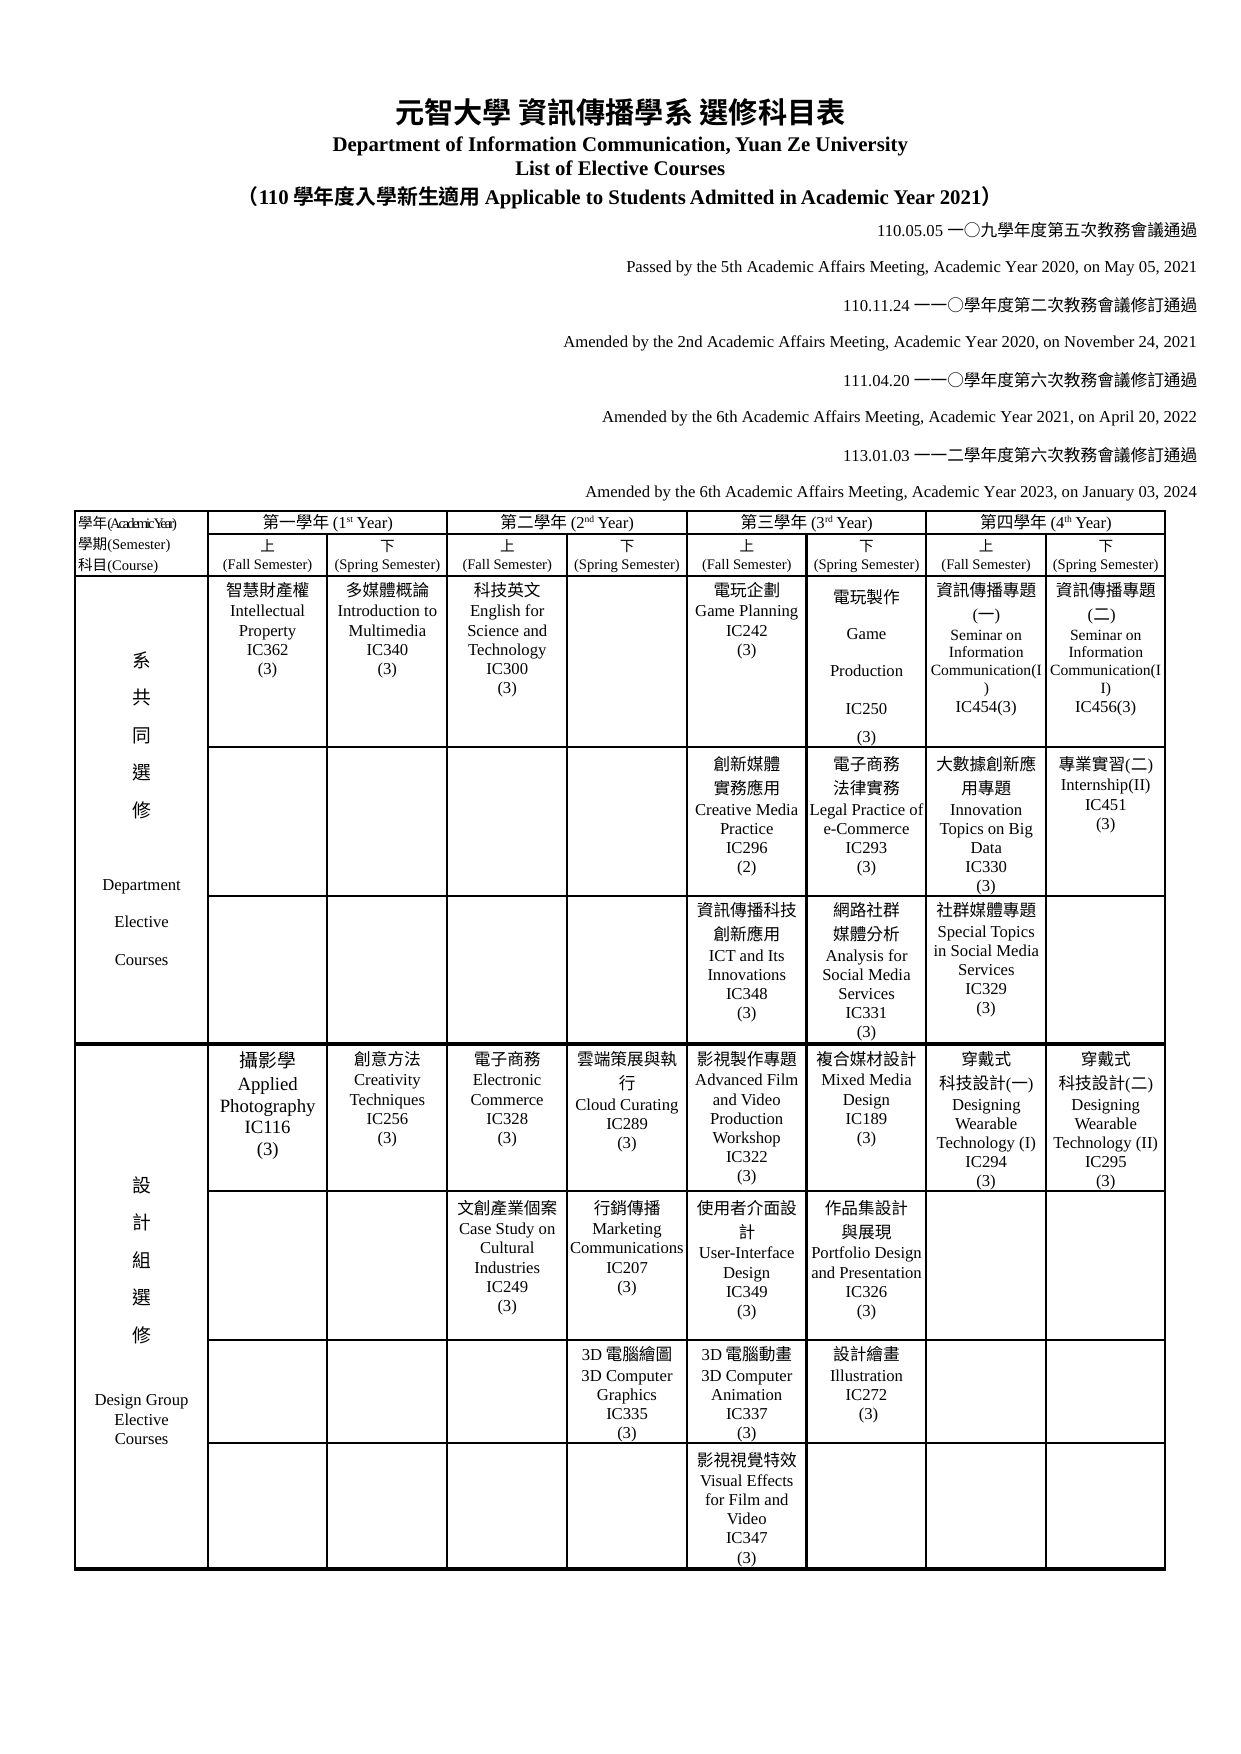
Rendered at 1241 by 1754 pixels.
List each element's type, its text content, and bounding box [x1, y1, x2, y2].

table_cell 設 計 組 選 修 Design Group Elective Courses [76, 1046, 207, 1567]
table_cell 上 (Fall Semester) [927, 535, 1045, 575]
table_cell 創新媒體 實務應用 Creative Media Practice IC296 (2) [688, 748, 805, 895]
table_cell 創意方法 Creativity Techniques IC256 (3) [328, 1046, 446, 1190]
table_header 第四學年 (4th Year) [927, 512, 1164, 533]
table_cell 穿戴式 科技設計(二) Designing Wearable Technology (II) IC295 (3) [1047, 1046, 1164, 1190]
table_cell [209, 1444, 326, 1567]
table_cell 攝影學 Applied Photography IC116 (3) [209, 1046, 326, 1190]
table_cell [448, 897, 566, 1041]
table_cell 專業實習(二) Internship(II) IC451 (3) [1047, 748, 1164, 895]
table_cell 大數據創新應用專題 Innovation Topics on Big Data IC330 (3) [927, 748, 1045, 895]
table_cell [1047, 1192, 1164, 1339]
table_cell 下 (Spring Semester) [328, 535, 446, 575]
table_cell [1047, 1341, 1164, 1442]
table_cell 上 (Fall Semester) [448, 535, 566, 575]
table_cell [209, 1341, 326, 1442]
text Amended by the 2nd Academic Affairs Meeting, Academic Year 2020, on November 24, 2021 [75, 323, 1197, 360]
text Amended by the 6th Academic Affairs Meeting, Academic Year 2021, on April 20, 2022 [75, 398, 1197, 435]
table_cell 文創產業個案 Case Study on Cultural Industries IC249 (3) [448, 1192, 566, 1339]
table_cell 3D電腦動畫 3D Computer Animation IC337 (3) [688, 1341, 805, 1442]
table_cell [328, 1444, 446, 1567]
table_cell 下 (Spring Semester) [568, 535, 686, 575]
table_cell [927, 1444, 1045, 1567]
table_header 第三學年 (3rd Year) [688, 512, 925, 533]
text Passed by the 5th Academic Affairs Meeting, Academic Year 2020, on May 05, 2021 [75, 248, 1197, 285]
table_cell 電玩企劃 Game Planning IC242 (3) [688, 577, 805, 746]
table_cell [328, 1341, 446, 1442]
text 110.05.05 一○九學年度第五次教務會議通過 [123, 210, 1197, 248]
table_header 第二學年 (2nd Year) [448, 512, 686, 533]
table_cell 下 (Spring Semester) [1047, 535, 1164, 575]
table_cell 科技英文 English for Science and Technology IC300 (3) [448, 577, 566, 746]
table_cell 3D電腦繪圖 3D Computer Graphics IC335 (3) [568, 1341, 686, 1442]
table_cell 上 (Fall Semester) [688, 535, 805, 575]
text List of Elective Courses [75, 156, 1165, 180]
table_cell 網路社群 媒體分析 Analysis for Social Media Services IC331 (3) [808, 897, 925, 1041]
table_cell 電子商務 法律實務 Legal Practice of e-Commerce IC293 (3) [808, 748, 925, 895]
table_cell [808, 1444, 925, 1567]
table_cell [568, 748, 686, 895]
text Amended by the 6th Academic Affairs Meeting, Academic Year 2023, on January 03, 2024 [75, 473, 1197, 510]
table_cell 行銷傳播 Marketing Communications IC207 (3) [568, 1192, 686, 1339]
table_cell [328, 897, 446, 1041]
table_cell 電子商務 Electronic Commerce IC328 (3) [448, 1046, 566, 1190]
table_cell [448, 1341, 566, 1442]
table_cell [568, 897, 686, 1041]
table_cell 資訊傳播專題 (二) Seminar on Information Communication(II) IC456(3) [1047, 577, 1164, 746]
table_cell 影視製作專題 Advanced Film and Video Production Workshop IC322 (3) [688, 1046, 805, 1190]
table_cell 多媒體概論 Introduction to Multimedia IC340 (3) [328, 577, 446, 746]
text 元智大學 資訊傳播學系 選修科目表 Department of Information Communication, Yuan Ze University [75, 89, 1165, 156]
table_cell [448, 1444, 566, 1567]
table_header 學年(Academic Year) 學期(Semester) 科目(Course) [76, 512, 207, 575]
table_cell 雲端策展與執行 Cloud Curating IC289 (3) [568, 1046, 686, 1190]
table_header 第一學年 (1st Year) [209, 512, 446, 533]
table_cell [209, 1192, 326, 1339]
table_cell 穿戴式 科技設計(一) Designing Wearable Technology (I) IC294 (3) [927, 1046, 1045, 1190]
table_cell 系 共 同 選 修 Department Elective Courses [76, 577, 207, 1041]
table_cell [209, 897, 326, 1041]
text 110.11.24 一一○學年度第二次教務會議修訂通過 [75, 285, 1197, 323]
text 113.01.03 一一二學年度第六次教務會議修訂通過 [75, 435, 1197, 473]
table_cell 電玩製作 Game Production IC250 (3) [808, 577, 925, 746]
table_cell [448, 748, 566, 895]
text （110學年度入學新生適用Applicable to Students Admitted in Academic Year 2021） [75, 180, 1165, 210]
table_cell 設計繪畫 Illustration IC272 (3) [808, 1341, 925, 1442]
table_cell 智慧財產權 Intellectual Property IC362 (3) [209, 577, 326, 746]
table_cell [568, 577, 686, 746]
table_cell [568, 1444, 686, 1567]
table_cell 社群媒體專題 Special Topics in Social Media Services IC329 (3) [927, 897, 1045, 1041]
table_cell [328, 1192, 446, 1339]
table_cell 下 (Spring Semester) [808, 535, 925, 575]
text 111.04.20 一一○學年度第六次教務會議修訂通過 [75, 360, 1197, 398]
table_cell [927, 1192, 1045, 1339]
table_cell 影視視覺特效 Visual Effects for Film and Video IC347 (3) [688, 1444, 805, 1567]
table_cell 使用者介面設計 User-Interface Design IC349 (3) [688, 1192, 805, 1339]
table_cell 資訊傳播科技創新應用 ICT and Its Innovations IC348 (3) [688, 897, 805, 1041]
table_cell [328, 748, 446, 895]
table_cell [1047, 1444, 1164, 1567]
table_cell [927, 1341, 1045, 1442]
table_cell [1047, 897, 1164, 1041]
table_cell [209, 748, 326, 895]
table_cell 上 (Fall Semester) [209, 535, 326, 575]
table_cell 複合媒材設計 Mixed Media Design IC189 (3) [808, 1046, 925, 1190]
table_cell 作品集設計 與展現 Portfolio Design and Presentation IC326 (3) [808, 1192, 925, 1339]
table_cell 資訊傳播專題(一) Seminar on Information Communication(I) IC454(3) [927, 577, 1045, 746]
